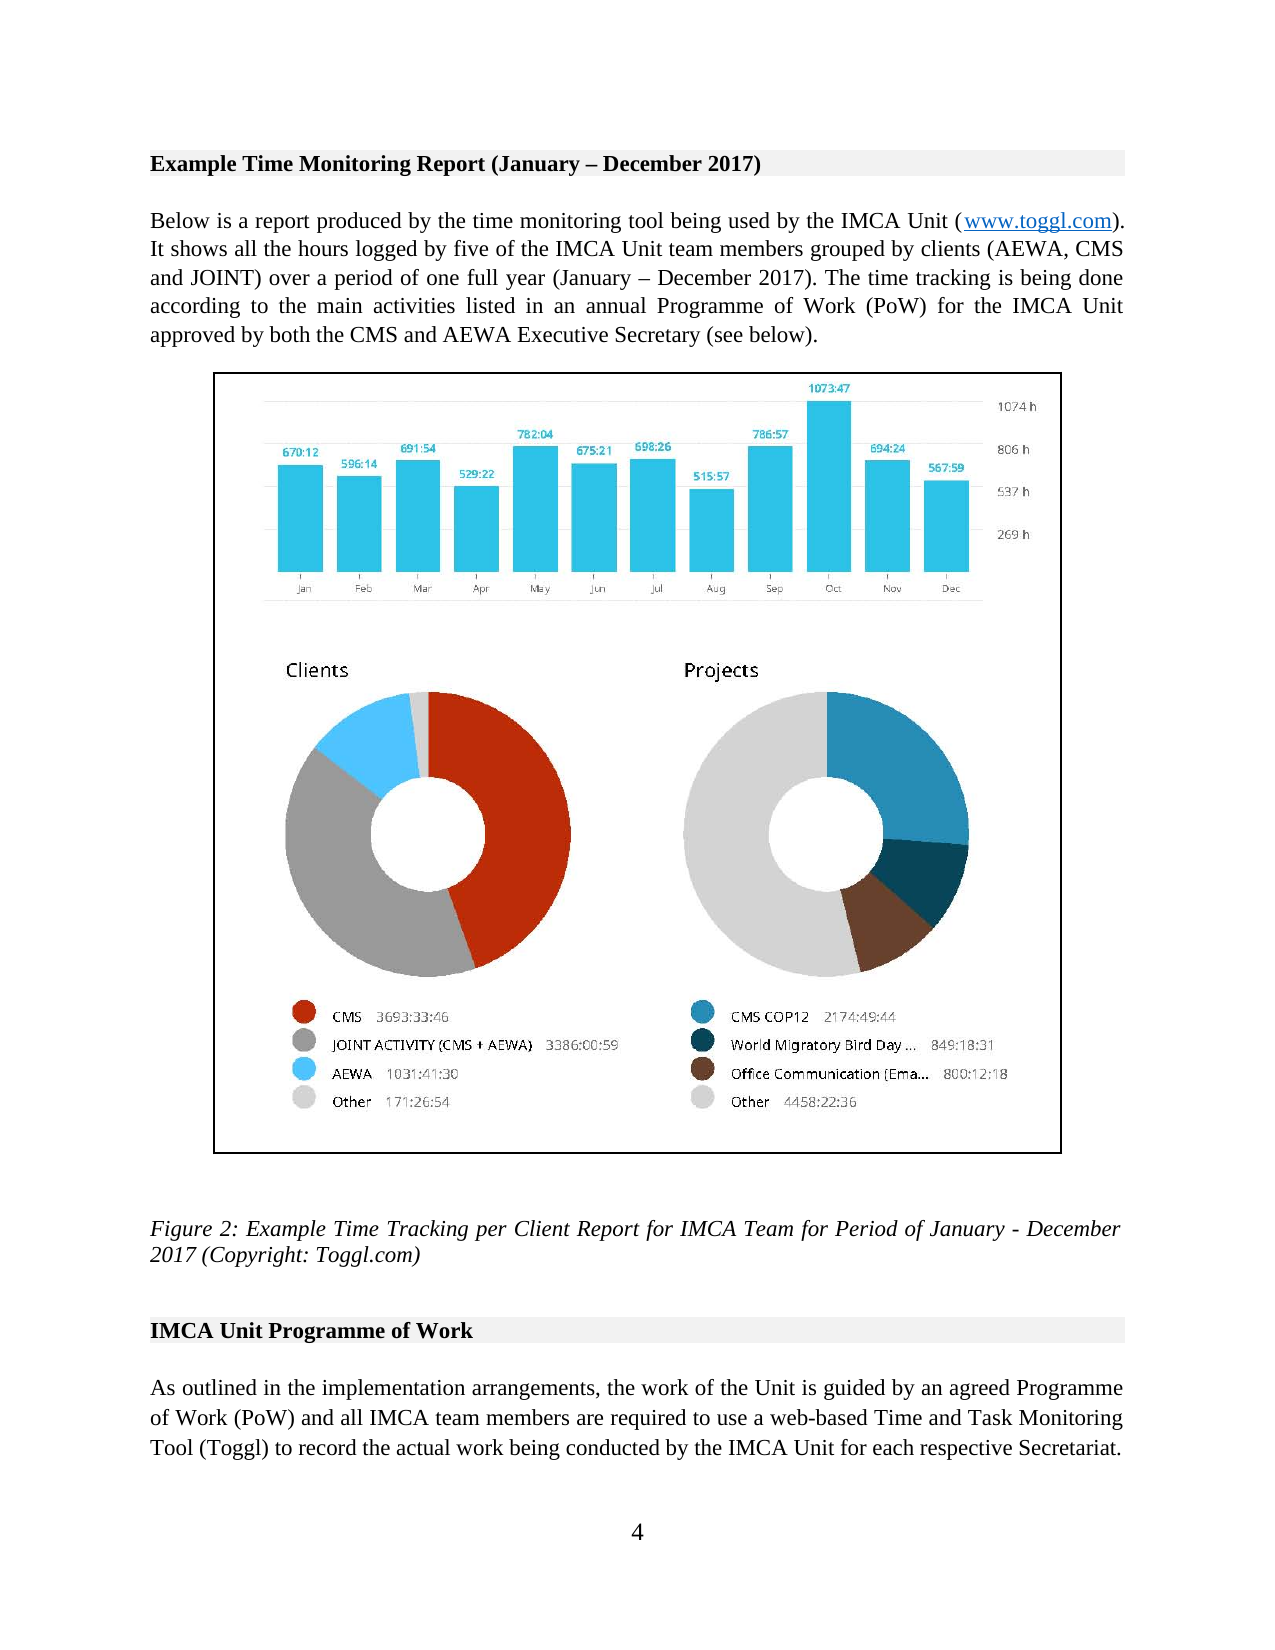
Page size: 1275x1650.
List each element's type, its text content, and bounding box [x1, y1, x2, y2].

text Example Time Monitoring Report (January – December 2017) [150, 150, 1125, 176]
text As outlined in the implementation arrangements, the work of the Unit is guided by an agreed Programme of Work (PoW) and all IMCA team members are required to use a web-based Time and Task Monitoring Tool (Toggl) to record the actual work being conducted by the IMCA Unit for each respective Secretariat. [150, 1374, 1125, 1461]
text IMCA Unit Programme of Work [150, 1317, 1125, 1343]
text Below is a report produced by the time monitoring tool being used by the IMCA Unit (www.toggl.com). It shows all the hours logged by five of the IMCA Unit team members grouped by clients (AEWA, CMS and JOINT) over a period of one full year (January – December 2017). The time tracking is being done according to the main activities listed in an annual Programme of Work (PoW) for the IMCA Unit approved by both the CMS and AEWA Executive Secretary (see below). [150, 207, 1125, 347]
picture [215, 374, 1059, 1152]
